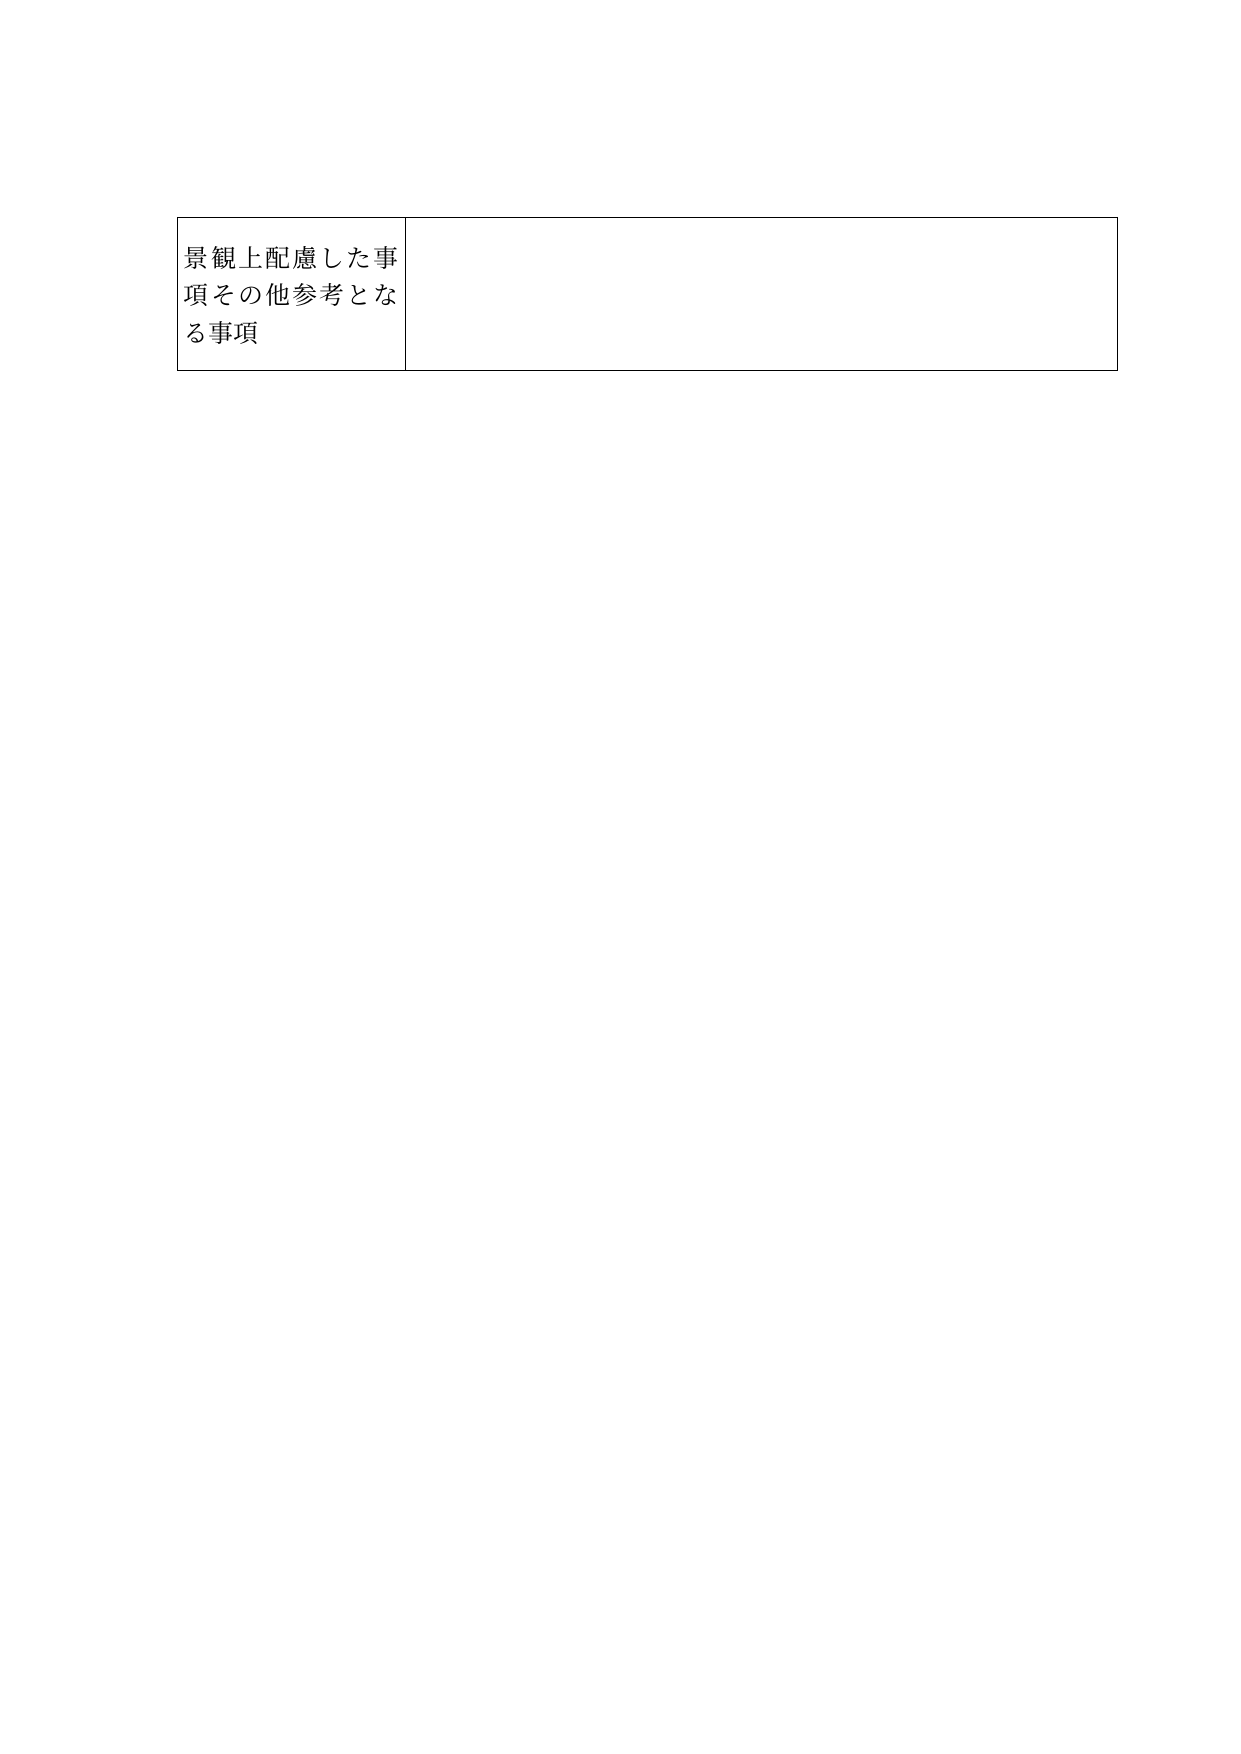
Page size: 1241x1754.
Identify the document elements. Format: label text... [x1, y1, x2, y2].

table_cell 景観上配慮した事項その他参考となる事項 [178, 218, 405, 370]
table_cell [406, 218, 1117, 370]
